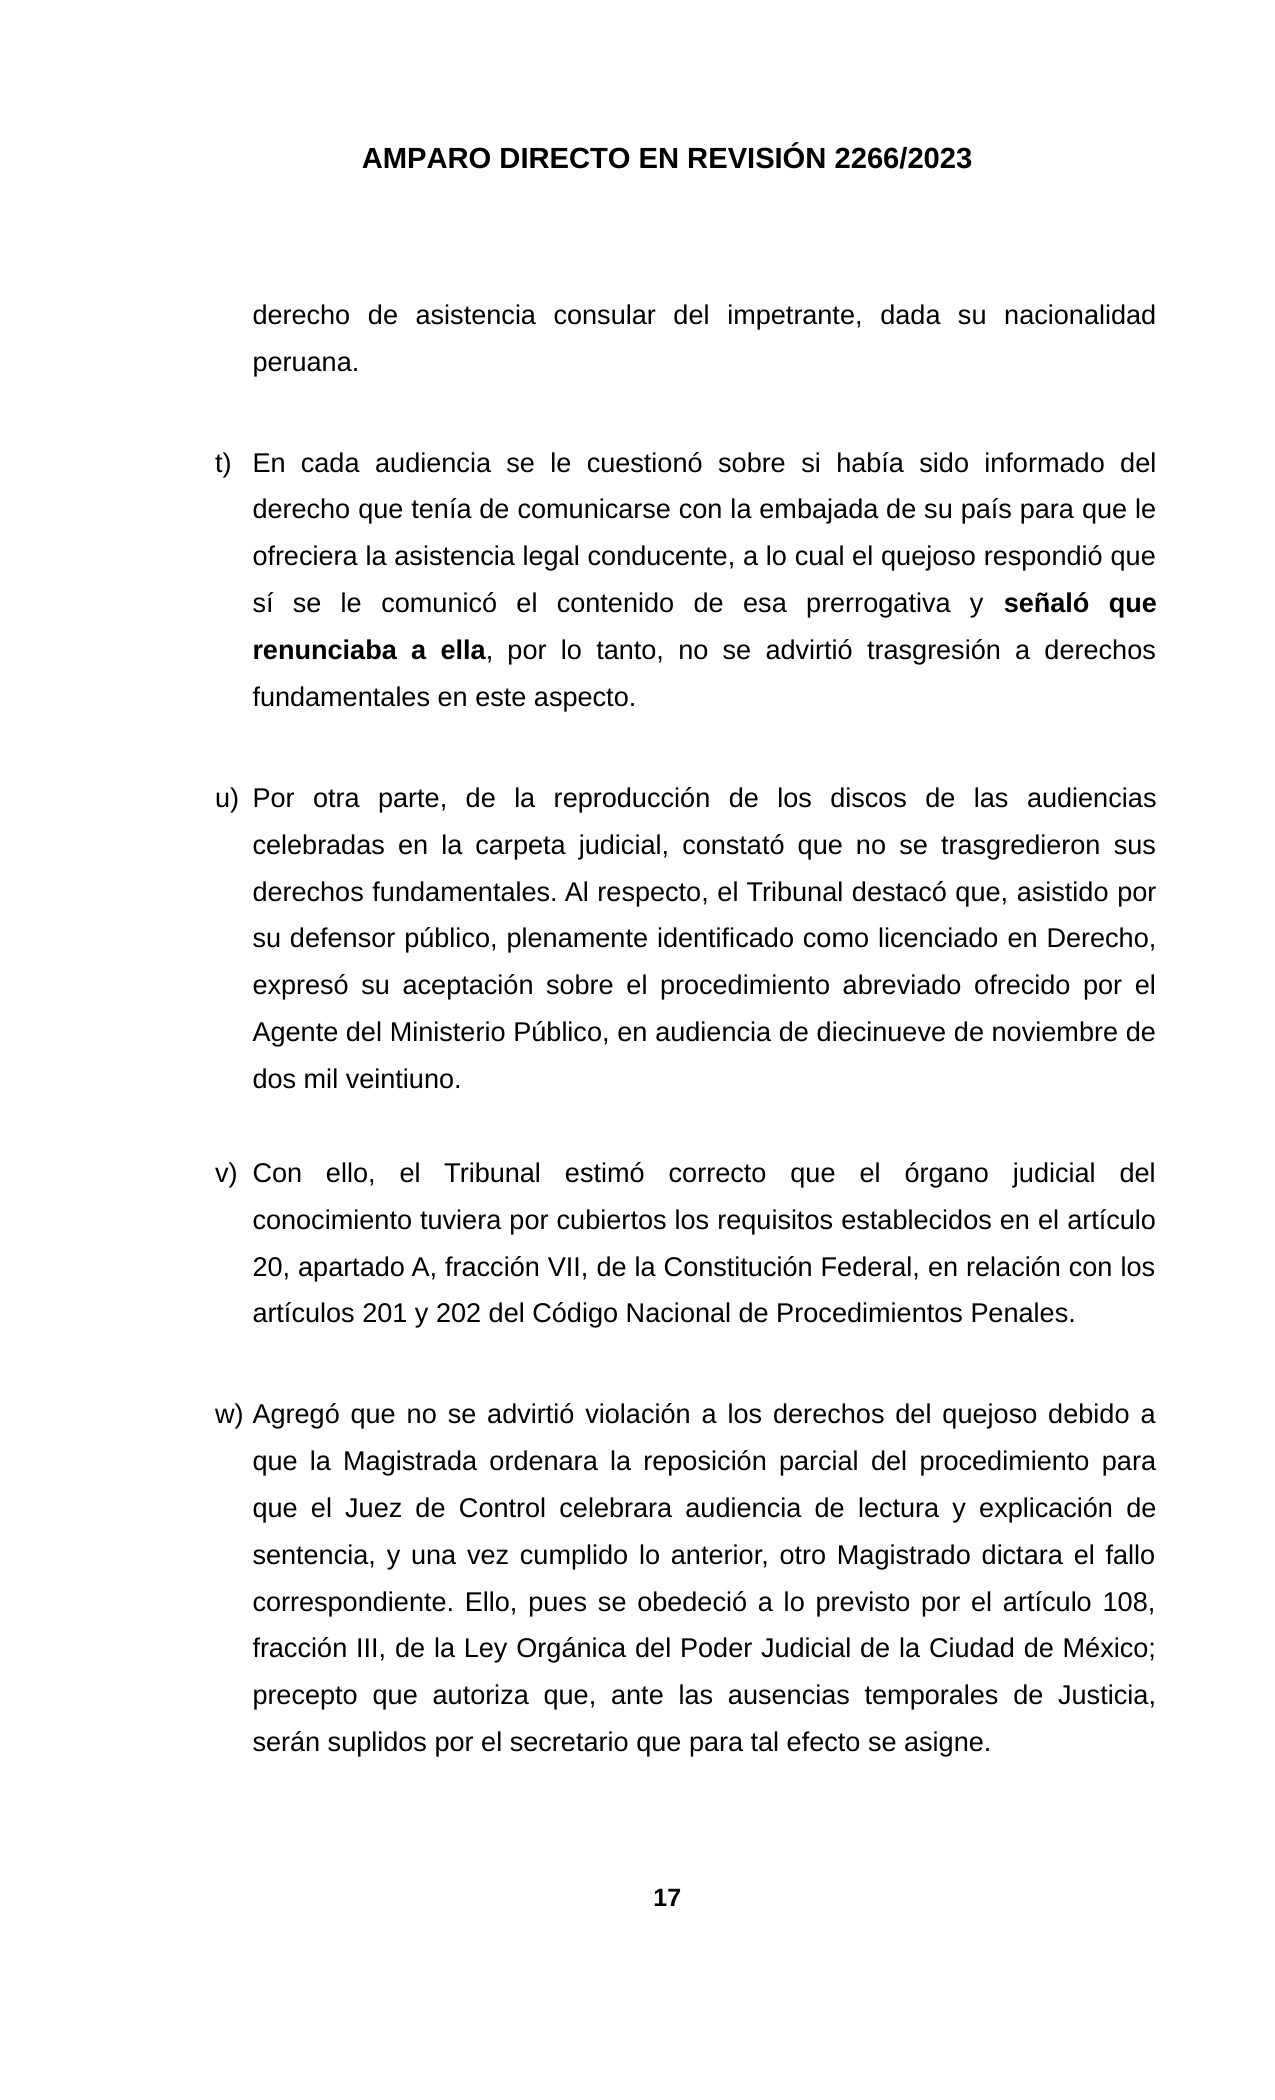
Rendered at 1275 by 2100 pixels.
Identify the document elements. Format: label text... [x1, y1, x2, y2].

list Agregó que no se advirtió violación a los derechos del quejoso debido a que la Magistrada ordenara la reposición parcial del procedimiento para que el Juez de Control celebrara audiencia de lectura y explicación de sentencia, y una vez cumplido lo anterior, otro Magistrado dictara el fallo correspondiente. Ello, pues se obedeció a lo previsto por el artículo 108, fracción III, de la Ley Orgánica del Poder Judicial de la Ciudad de México; precepto que autoriza que, ante las ausencias temporales de Justicia, serán suplidos por el secretario que para tal efecto se asigne. [215, 1398, 1157, 1757]
list Por otra parte, de la reproducción de los discos de las audiencias celebradas en la carpeta judicial, constató que no se trasgredieron sus derechos fundamentales. Al respecto, el Tribunal destacó que, asistido por su defensor público, plenamente identificado como licenciado en Derecho, expresó su aceptación sobre el procedimiento abreviado ofrecido por el Agente del Ministerio Público, en audiencia de diecinueve de noviembre de dos mil veintiuno. [215, 782, 1157, 1094]
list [215, 299, 1157, 377]
list En cada audiencia se le cuestionó sobre si había sido informado del derecho que tenía de comunicarse con la embajada de su país para que le ofreciera la asistencia legal conducente, a lo cual el quejoso respondió que sí se le comunicó el contenido de esa prerrogativa y señaló que renunciaba a ella, por lo tanto, no se advirtió trasgresión a derechos fundamentales en este aspecto. [215, 447, 1157, 712]
list Con ello, el Tribunal estimó correcto que el órgano judicial del conocimiento tuviera por cubiertos los requisitos establecidos en el artículo 20, apartado A, fracción VII, de la Constitución Federal, en relación con los artículos 201 y 202 del Código Nacional de Procedimientos Penales. [215, 1157, 1157, 1329]
